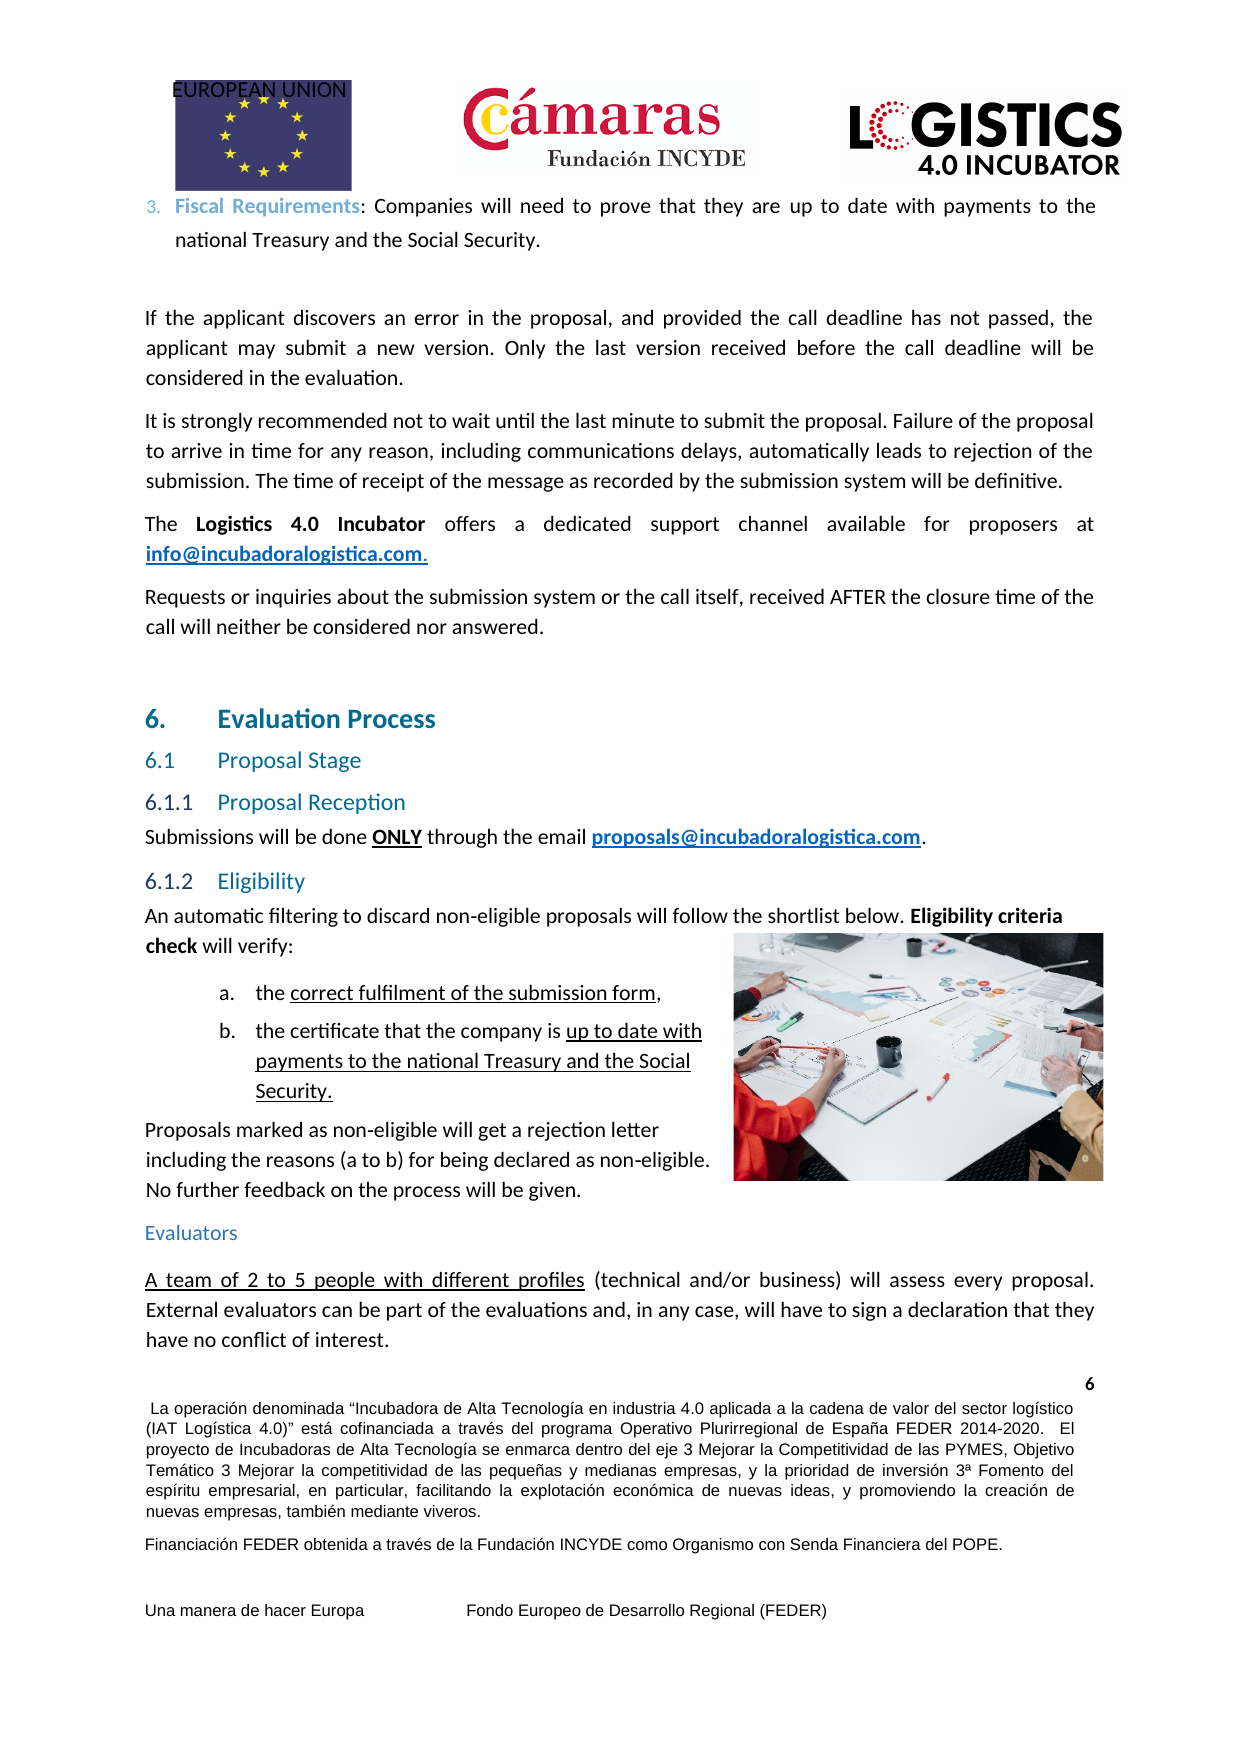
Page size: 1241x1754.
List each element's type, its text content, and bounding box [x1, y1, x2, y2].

list the correct fulfilment of the submission form, [219, 979, 733, 1006]
picture [454, 79, 754, 174]
text Proposals marked as non‐eligible will get a rejection letter including the reasons (a to b) for being declared as non‐eligible. No further feedback on the process will be given. [144, 1116, 1095, 1203]
text Submissions will be done ONLY through the email proposals@incubadoralogistica.com. [144, 823, 1095, 850]
picture [175, 80, 352, 191]
text An automatic filtering to discard non‐eligible proposals will follow the shortlist below. Eligibility criteria check will verify: [144, 903, 1095, 959]
text The Logistics 4.0 Incubator offers a dedicated support channel available for proposers at info@incubadoralogistica.com. [144, 510, 1095, 567]
text Requests or inquiries about the submission system or the call itself, received AFTER the closure time of the call will neither be considered nor answered. [144, 583, 1095, 640]
text Evaluators [144, 1219, 1103, 1246]
text A team of 2 to 5 people with different profiles (technical and/or business) will assess every proposal. External evaluators can be part of the evaluations and, in any case, will have to sign a declaration that they have no conflict of interest. [144, 1266, 1095, 1353]
subtitle Eligibility [144, 866, 1103, 896]
text It is strongly recommended not to wait until the last minute to submit the proposal. Failure of the proposal to arrive in time for any reason, including communications delays, automatically leads to rejection of the submission. The time of receipt of the message as recorded by the submission system will be definitive. [144, 407, 1095, 494]
picture [733, 933, 1104, 1181]
list Fiscal Requirements: Companies will need to prove that they are up to date with payments to the national Treasury and the Social Security. [146, 192, 1096, 253]
list the certificate that the company is up to date with payments to the national Treasury and the Social Security. [219, 1017, 733, 1104]
picture [841, 89, 1126, 183]
text If the applicant discovers an error in the proposal, and provided the call deadline has not passed, the applicant may submit a new version. Only the last version received before the call deadline will be considered in the evaluation. [144, 304, 1095, 391]
subtitle Evaluation Process [144, 701, 1103, 735]
subtitle Proposal Stage [144, 745, 1103, 774]
subtitle Proposal Reception [144, 787, 1103, 816]
